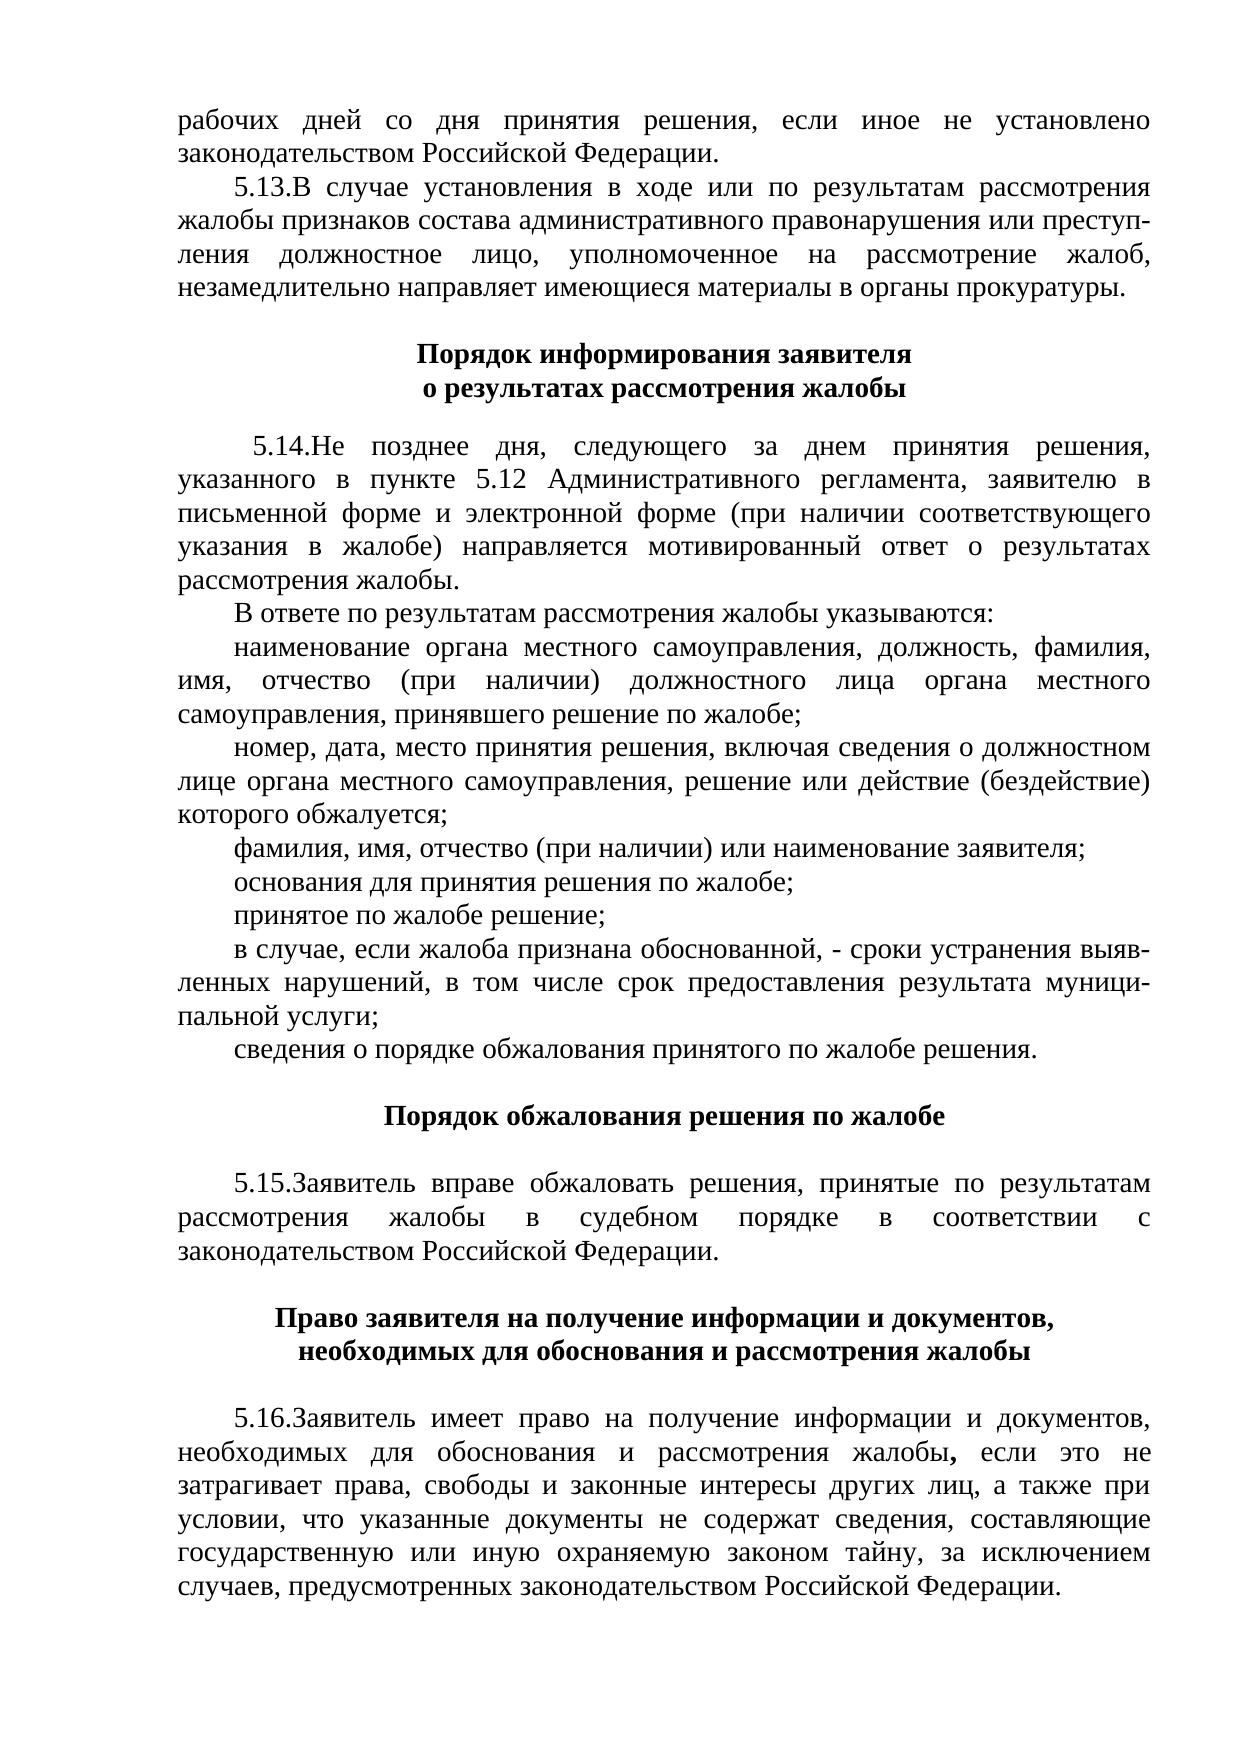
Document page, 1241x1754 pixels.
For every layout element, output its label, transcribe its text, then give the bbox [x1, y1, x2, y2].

text сведения о порядке обжалования принятого по жалобе решения. [177, 1031, 1152, 1065]
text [177, 102, 1152, 169]
text Порядок обжалования решения по жалобе [177, 1098, 1152, 1132]
text наименование органа местного самоуправления, должность, фамилия, имя, отчество (при наличии) должностного лица органа местного самоуправления, принявшего решение по жалобе; [177, 629, 1152, 729]
text основания для принятия решения по жалобе; [177, 864, 1152, 897]
text номер, дата, место принятия решения, включая сведения о должностном лице органа местного самоуправления, решение или действие (бездействие) которого обжалуется; [177, 729, 1152, 830]
text в случае, если жалоба признана обоснованной, - сроки устранения выяв-ленных нарушений, в том числе срок предоставления результата муници-пальной услуги; [177, 931, 1152, 1031]
text 5.15.Заявитель вправе обжаловать решения, принятые по результатам рассмотрения жалобы в судебном порядке в соответствии с законодательством Российской Федерации. [177, 1166, 1152, 1266]
text необходимых для обоснования и рассмотрения жалобы [177, 1333, 1152, 1367]
text 5.16.Заявитель имеет право на получение информации и документов, необходимых для обоснования и рассмотрения жалобы, если это не затрагивает права, свободы и законные интересы других лиц, а также при условии, что указанные документы не содержат сведения, составляющие государственную или иную охраняемую законом тайну, за исключением случаев, предусмотренных законодательством Российской Федерации. [177, 1400, 1152, 1602]
text о результатах рассмотрения жалобы [177, 370, 1152, 404]
text 5.13.В случае установления в ходе или по результатам рассмотрения жалобы признаков состава административного правонарушения или преступ-ления должностное лицо, уполномоченное на рассмотрение жалоб, незамедлительно направляет имеющиеся материалы в органы прокуратуры. [177, 169, 1152, 303]
text В ответе по результатам рассмотрения жалобы указываются: [177, 595, 1152, 629]
text Порядок информирования заявителя [177, 337, 1152, 370]
text 5.14.Не позднее дня, следующего за днем принятия решения, указанного в пункте 5.12 Административного регламента, заявителю в письменной форме и электронной форме (при наличии соответствующего указания в жалобе) направляется мотивированный ответ о результатах рассмотрения жалобы. [177, 428, 1152, 595]
text фамилия, имя, отчество (при наличии) или наименование заявителя; [177, 830, 1152, 864]
text Право заявителя на получение информации и документов, [177, 1300, 1152, 1333]
text принятое по жалобе решение; [177, 897, 1152, 931]
